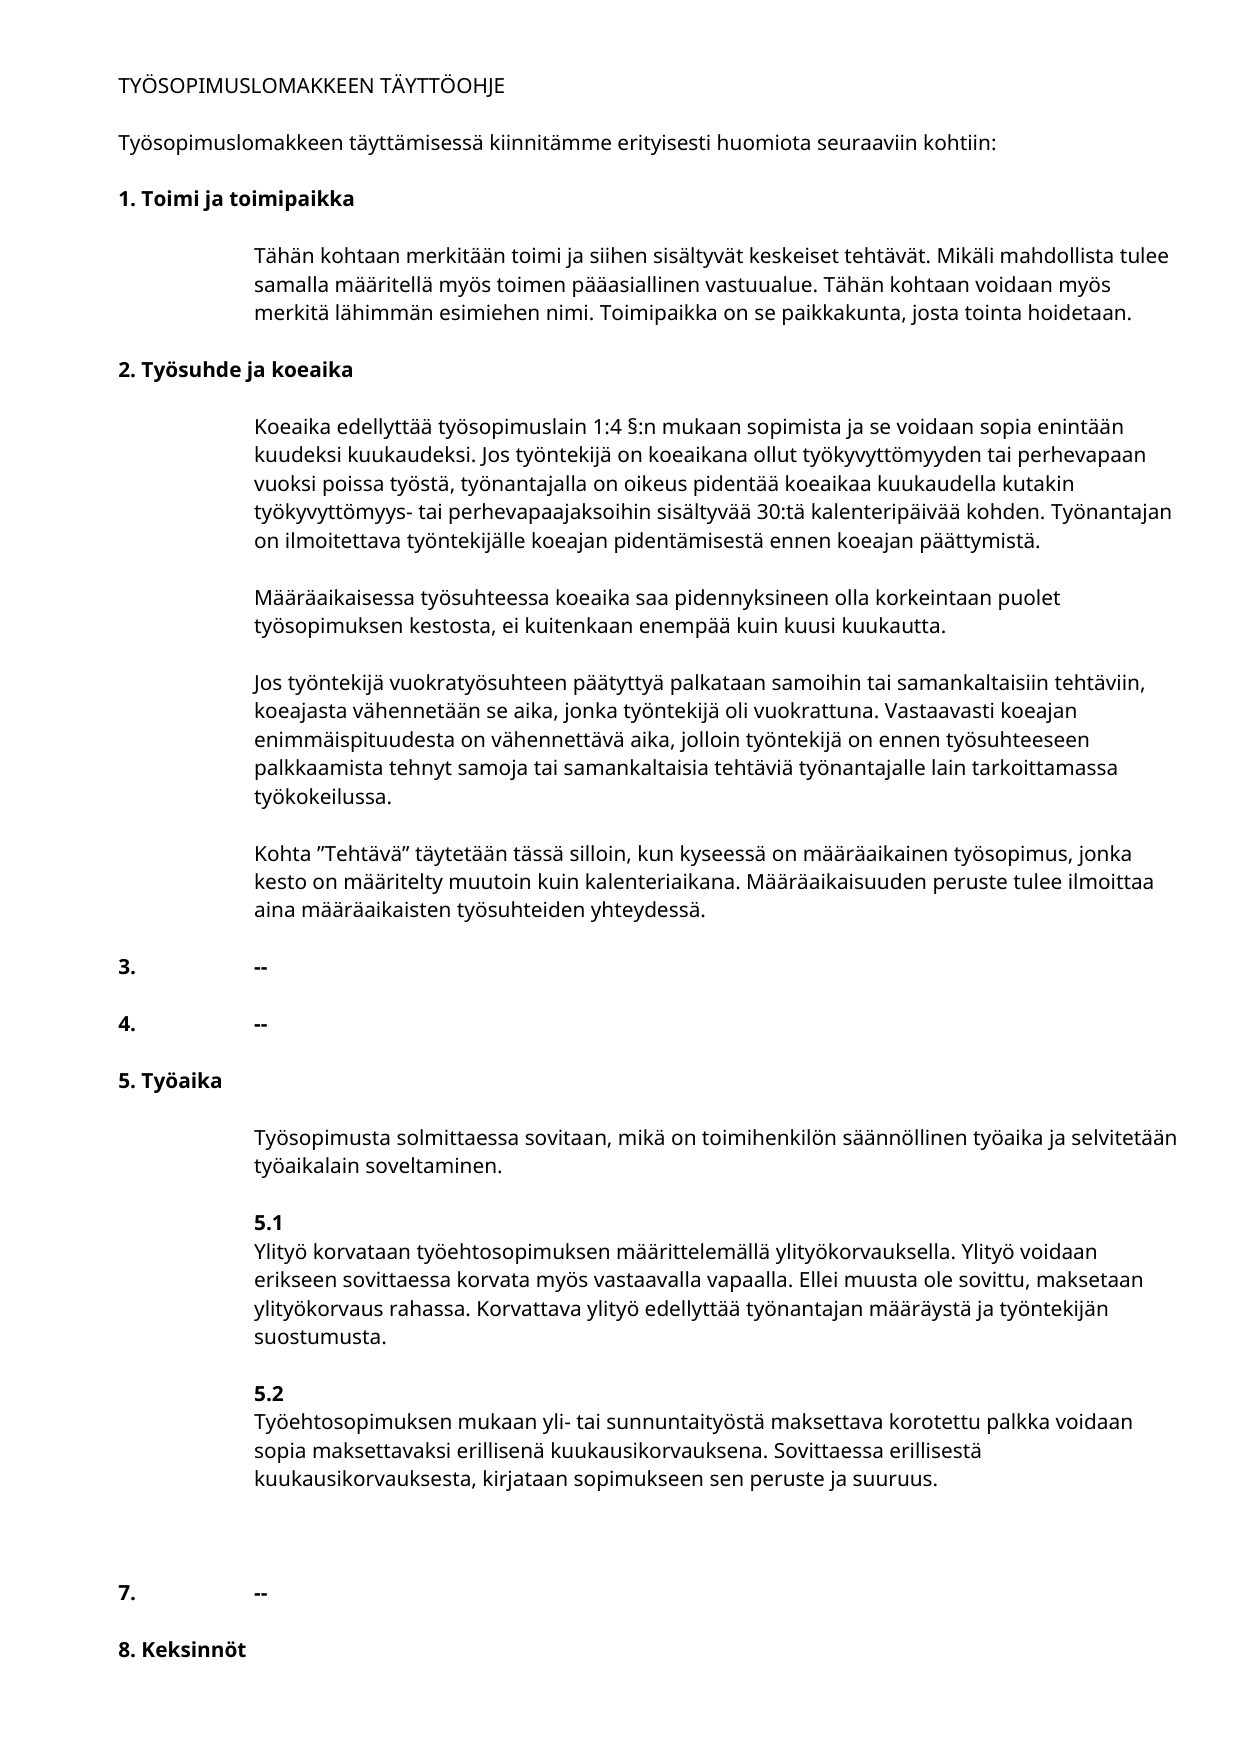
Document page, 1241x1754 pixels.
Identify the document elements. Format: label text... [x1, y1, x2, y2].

text 5. Työaika [118, 1066, 1181, 1094]
text Määräaikaisessa työsuhteessa koeaika saa pidennyksineen olla korkeintaan puolet työsopimuksen kestosta, ei kuitenkaan enempää kuin kuusi kuukautta. [254, 583, 1181, 639]
text 3. -- [118, 952, 1181, 981]
text 5.1 [254, 1208, 1181, 1237]
text 8. Keksinnöt [118, 1635, 1181, 1663]
text 5.2 [254, 1379, 1181, 1407]
text 1. Toimi ja toimipaikka [118, 184, 1181, 213]
text Ylityö korvataan työehtosopimuksen määrittelemällä ylityökorvauksella. Ylityö voidaan erikseen sovittaessa korvata myös vastaavalla vapaalla. Ellei muusta ole sovittu, maksetaan ylityökorvaus rahassa. Korvattava ylityö edellyttää työnantajan määräystä ja työntekijän suostumusta. [254, 1237, 1181, 1351]
text Koeaika edellyttää työsopimuslain 1:4 §:n mukaan sopimista ja se voidaan sopia enintään kuudeksi kuukaudeksi. Jos työntekijä on koeaikana ollut työkyvyttömyyden tai perhevapaan vuoksi poissa työstä, työnantajalla on oikeus pidentää koeaikaa kuukaudella kutakin työkyvyttömyys- tai perhevapaajaksoihin sisältyvää 30:tä kalenteripäivää kohden. Työnantajan on ilmoitettava työntekijälle koeajan pidentämisestä ennen koeajan päättymistä. [254, 412, 1181, 554]
text Työsopimusta solmittaessa sovitaan, mikä on toimihenkilön säännöllinen työaika ja selvitetään työaikalain soveltaminen. [254, 1123, 1181, 1180]
text 7. -- [118, 1578, 1181, 1606]
text 2. Työsuhde ja koeaika [118, 355, 1181, 384]
text Työehtosopimuksen mukaan yli- tai sunnuntaityöstä maksettava korotettu palkka voidaan sopia maksettavaksi erillisenä kuukausikorvauksena. Sovittaessa erillisestä kuukausikorvauksesta, kirjataan sopimukseen sen peruste ja suuruus. [254, 1407, 1181, 1493]
text Jos työntekijä vuokratyösuhteen päätyttyä palkataan samoihin tai samankaltaisiin tehtäviin, koeajasta vähennetään se aika, jonka työntekijä oli vuokrattuna. Vastaavasti koeajan enimmäispituudesta on vähennettävä aika, jolloin työntekijä on ennen työsuhteeseen palkkaamista tehnyt samoja tai samankaltaisia tehtäviä työnantajalle lain tarkoittamassa työkokeilussa. [254, 668, 1181, 810]
text Tähän kohtaan merkitään toimi ja siihen sisältyvät keskeiset tehtävät. Mikäli mahdollista tulee samalla määritellä myös toimen pääasiallinen vastuualue. Tähän kohtaan voidaan myös merkitä lähimmän esimiehen nimi. Toimipaikka on se paikkakunta, josta tointa hoidetaan. [254, 241, 1181, 327]
text 4. -- [118, 1009, 1181, 1038]
text Kohta ”Tehtävä” täytetään tässä silloin, kun kyseessä on määräaikainen työsopimus, jonka kesto on määritelty muutoin kuin kalenteriaikana. Määräaikaisuuden peruste tulee ilmoittaa aina määräaikaisten työsuhteiden yhteydessä. [254, 839, 1181, 924]
text Työsopimuslomakkeen täyttämisessä kiinnitämme erityisesti huomiota seuraaviin kohtiin: [118, 128, 1181, 156]
text TYÖSOPIMUSLOMAKKEEN TÄYTTÖOHJE [118, 71, 1181, 99]
